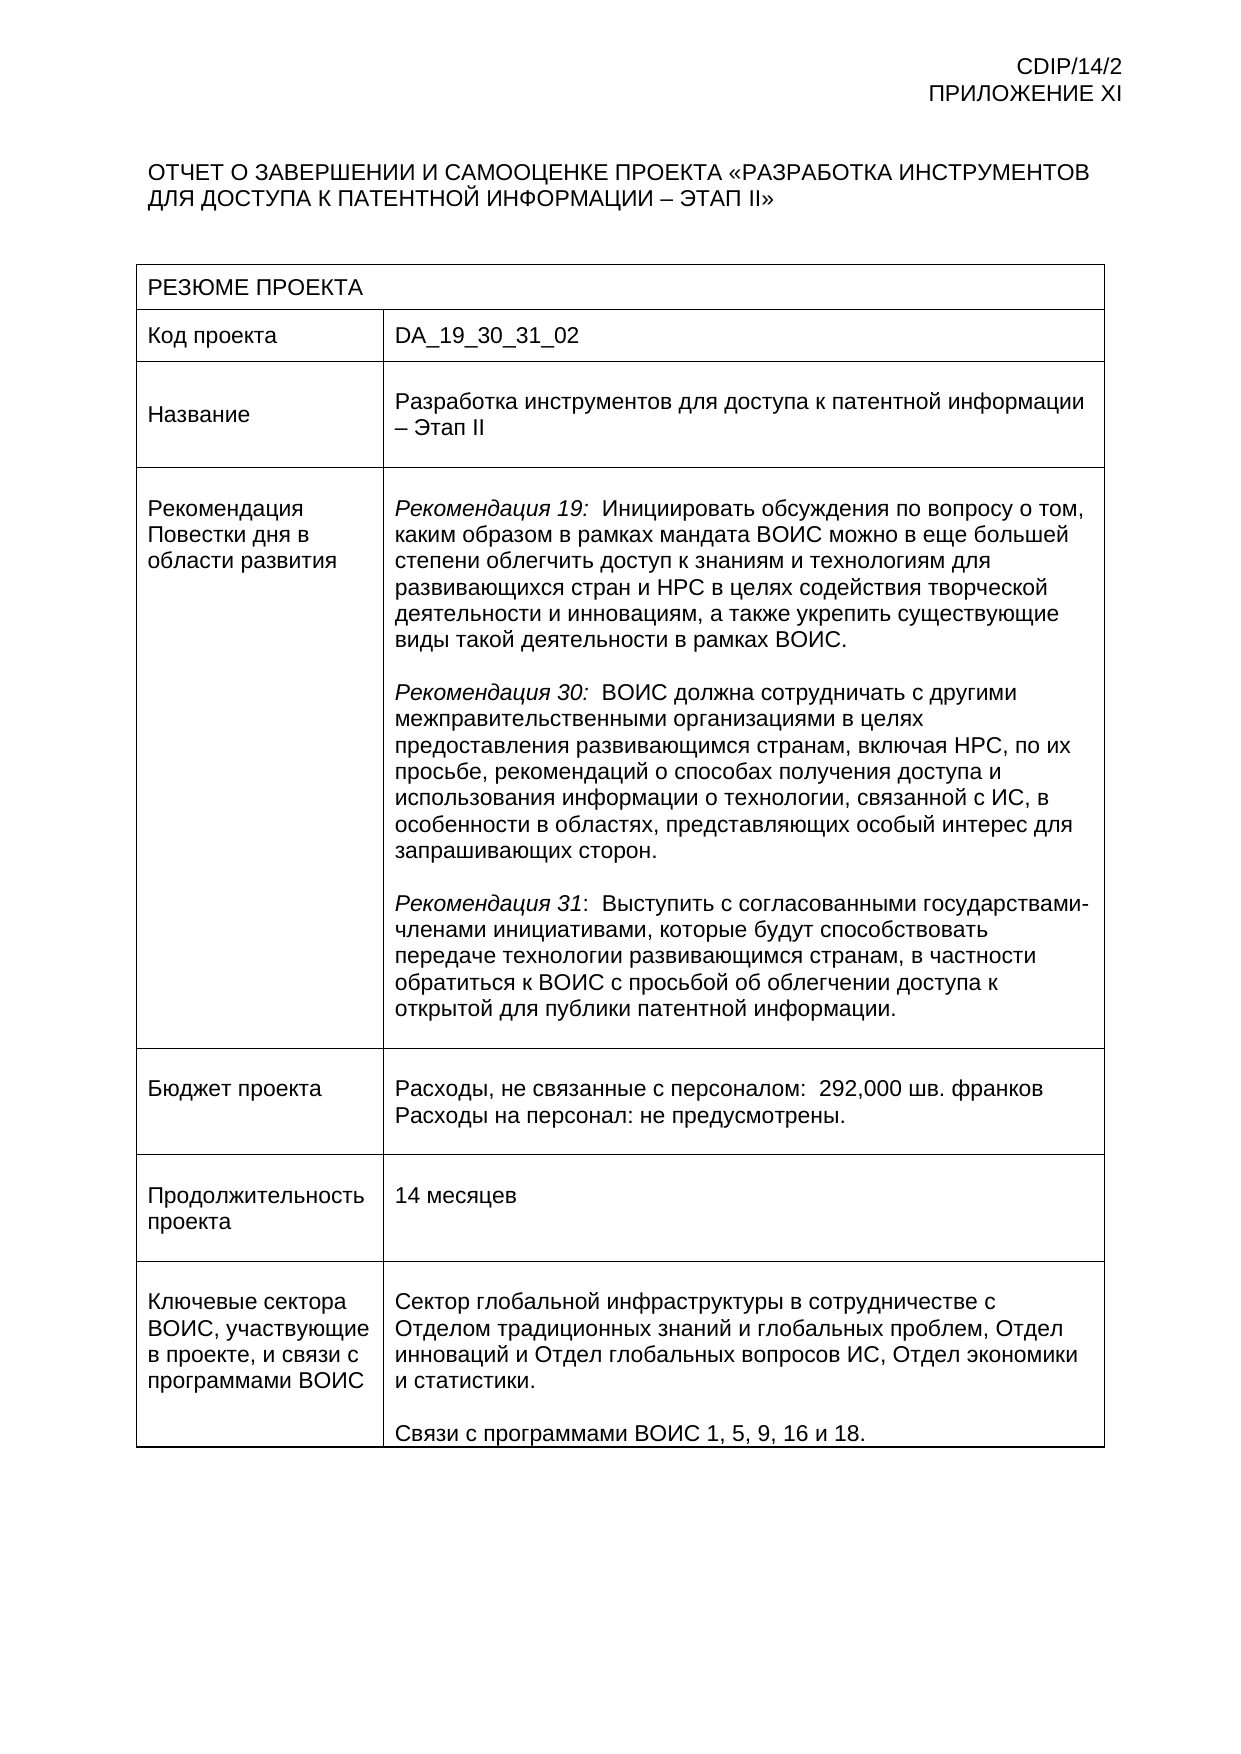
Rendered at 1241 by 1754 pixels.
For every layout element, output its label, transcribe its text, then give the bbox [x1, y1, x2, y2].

text ОТЧЕТ О ЗАВЕРШЕНИИ И САМООЦЕНКЕ ПРОЕКТА «Разработка инструментов для доступа к патентной информации – Этап II» [148, 158, 1122, 211]
table_cell Рекомендация 19: Инициировать обсуждения по вопросу о том, каким образом в рамках мандата ВОИС можно в еще большей степени облегчить доступ к знаниям и технологиям для развивающихся стран и НРС в целях содействия творческой деятельности и инновациям, а также укрепить существующие виды такой деятельности в рамках ВОИС. Рекомендация 30: ВОИС должна сотрудничать с другими межправительственными организациями в целях предоставления развивающимся странам, включая НРС, по их просьбе, рекомендаций о способах получения доступа и использования информации о технологии, связанной с ИС, в особенности в областях, представляющих особый интерес для запрашивающих сторон. Рекомендация 31: Выступить с согласованными государствами-членами инициативами, которые будут способствовать передаче технологии развивающимся странам, в частности обратиться к ВОИС с просьбой об облегчении доступа к открытой для публики патентной информации. [384, 468, 1104, 1048]
table_cell Рекомендация Повестки дня в области развития [137, 468, 383, 1048]
table_cell Ключевые сектора ВОИС, участвующие в проекте, и связи с программами ВОИС [137, 1262, 383, 1446]
table_cell Расходы, не связанные с персоналом: 292,000 шв. франков Расходы на персонал: не предусмотрены. [384, 1049, 1104, 1154]
table_cell Разработка инструментов для доступа к патентной информации – Этап II [384, 362, 1104, 467]
table_header РЕЗЮМЕ ПРОЕКТА [137, 265, 1104, 309]
table_cell Продолжительность проекта [137, 1155, 383, 1261]
table_cell Название [137, 362, 383, 467]
table_cell Бюджет проекта [137, 1049, 383, 1154]
table_cell DA_19_30_31_02 [384, 310, 1104, 361]
table_cell Сектор глобальной инфраструктуры в сотрудничестве с Отделом традиционных знаний и глобальных проблем, Отдел инноваций и Отдел глобальных вопросов ИС, Отдел экономики и статистики. Связи с программами ВОИС 1, 5, 9, 16 и 18. [384, 1262, 1104, 1446]
table_cell 14 месяцев [384, 1155, 1104, 1261]
table_cell Код проекта [137, 310, 383, 361]
